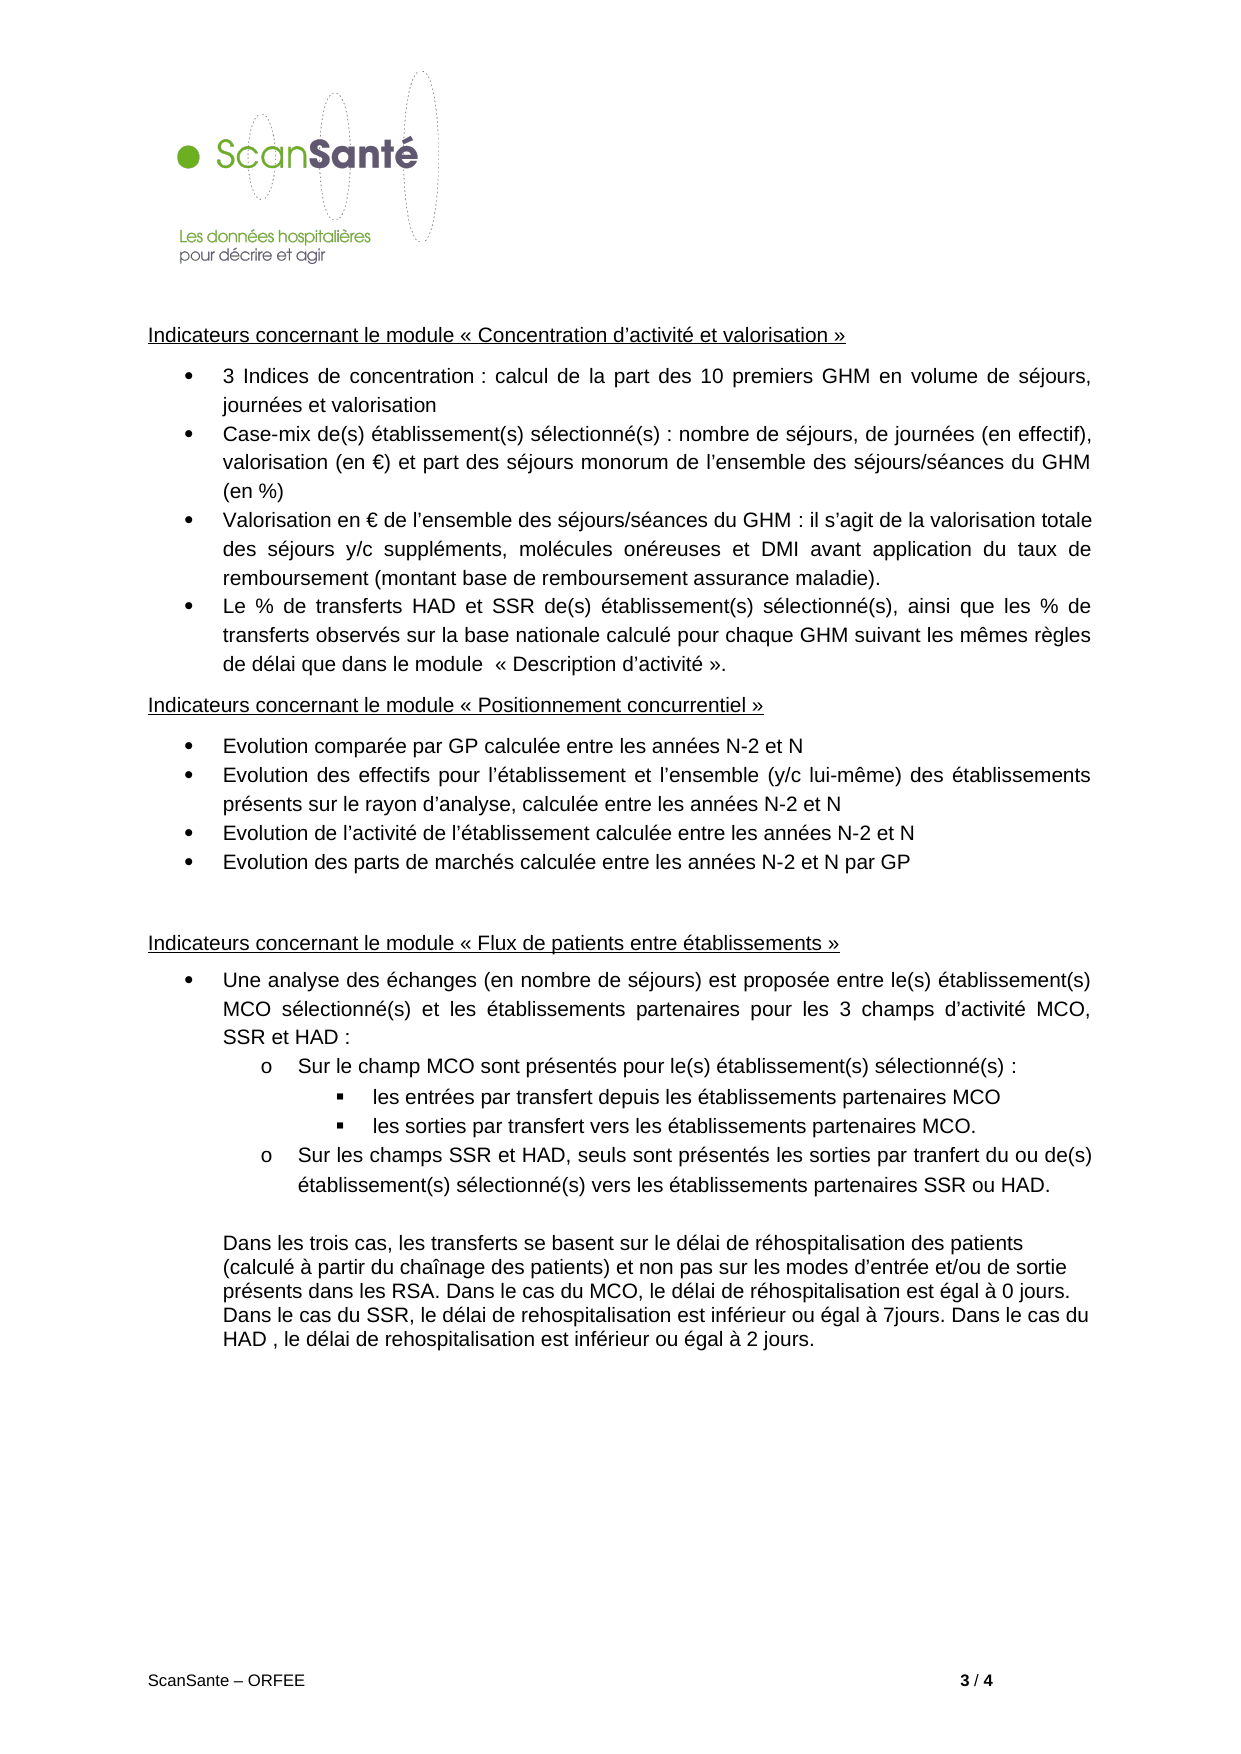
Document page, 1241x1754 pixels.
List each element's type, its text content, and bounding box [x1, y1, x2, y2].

picture [177, 71, 439, 264]
list Une analyse des échanges (en nombre de séjours) est proposée entre le(s) établissement(s) MCO sélectionné(s) et les établissements partenaires pour les 3 champs d’activité MCO, SSR et HAD : [185, 967, 1092, 1049]
list Valorisation en € de l’ensemble des séjours/séances du GHM : il s’agit de la valorisation totale des séjours y/c suppléments, molécules onéreuses et DMI avant application du taux de remboursement (montant base de remboursement assurance maladie). [185, 508, 1092, 589]
list Evolution de l’activité de l’établissement calculée entre les années N-2 et N [185, 821, 1092, 845]
list Dans les trois cas, les transferts se basent sur le délai de réhospitalisation des patients (calculé à partir du chaînage des patients) et non pas sur les modes d’entrée et/ou de sortie présents dans les RSA. Dans le cas du MCO, le délai de réhospitalisation est égal à 0 jours. Dans le cas du SSR, le délai de rehospitalisation est inférieur ou égal à 7jours. Dans le cas du HAD , le délai de rehospitalisation est inférieur ou égal à 2 jours. [223, 1231, 1092, 1350]
list Sur le champ MCO sont présentés pour le(s) établissement(s) sélectionné(s) : [260, 1054, 1092, 1080]
list Evolution des parts de marchés calculée entre les années N-2 et N par GP [185, 849, 1092, 873]
list les entrées par transfert depuis les établissements partenaires MCO [335, 1085, 1092, 1109]
list Case-mix de(s) établissement(s) sélectionné(s) : nombre de séjours, de journées (en effectif), valorisation (en €) et part des séjours monorum de l’ensemble des séjours/séances du GHM (en %) [185, 421, 1092, 503]
text Indicateurs concernant le module « Flux de patients entre établissements » [148, 931, 1092, 955]
text Indicateurs concernant le module « Positionnement concurrentiel » [148, 693, 1092, 717]
list Evolution des effectifs pour l’établissement et l’ensemble (y/c lui-même) des établissements présents sur le rayon d’analyse, calculée entre les années N-2 et N [185, 763, 1092, 816]
list les sorties par transfert vers les établissements partenaires MCO. [335, 1114, 1092, 1138]
list Sur les champs SSR et HAD, seuls sont présentés les sorties par tranfert du ou de(s) établissement(s) sélectionné(s) vers les établissements partenaires SSR ou HAD. [260, 1142, 1092, 1197]
text Indicateurs concernant le module « Concentration d’activité et valorisation » [148, 322, 1092, 346]
list Evolution comparée par GP calculée entre les années N-2 et N [185, 734, 1092, 758]
list 3 Indices de concentration : calcul de la part des 10 premiers GHM en volume de séjours, journées et valorisation [185, 364, 1092, 417]
list Le % de transferts HAD et SSR de(s) établissement(s) sélectionné(s), ainsi que les % de transferts observés sur la base nationale calculé pour chaque GHM suivant les mêmes règles de délai que dans le module « Description d’activité ». [185, 594, 1092, 676]
